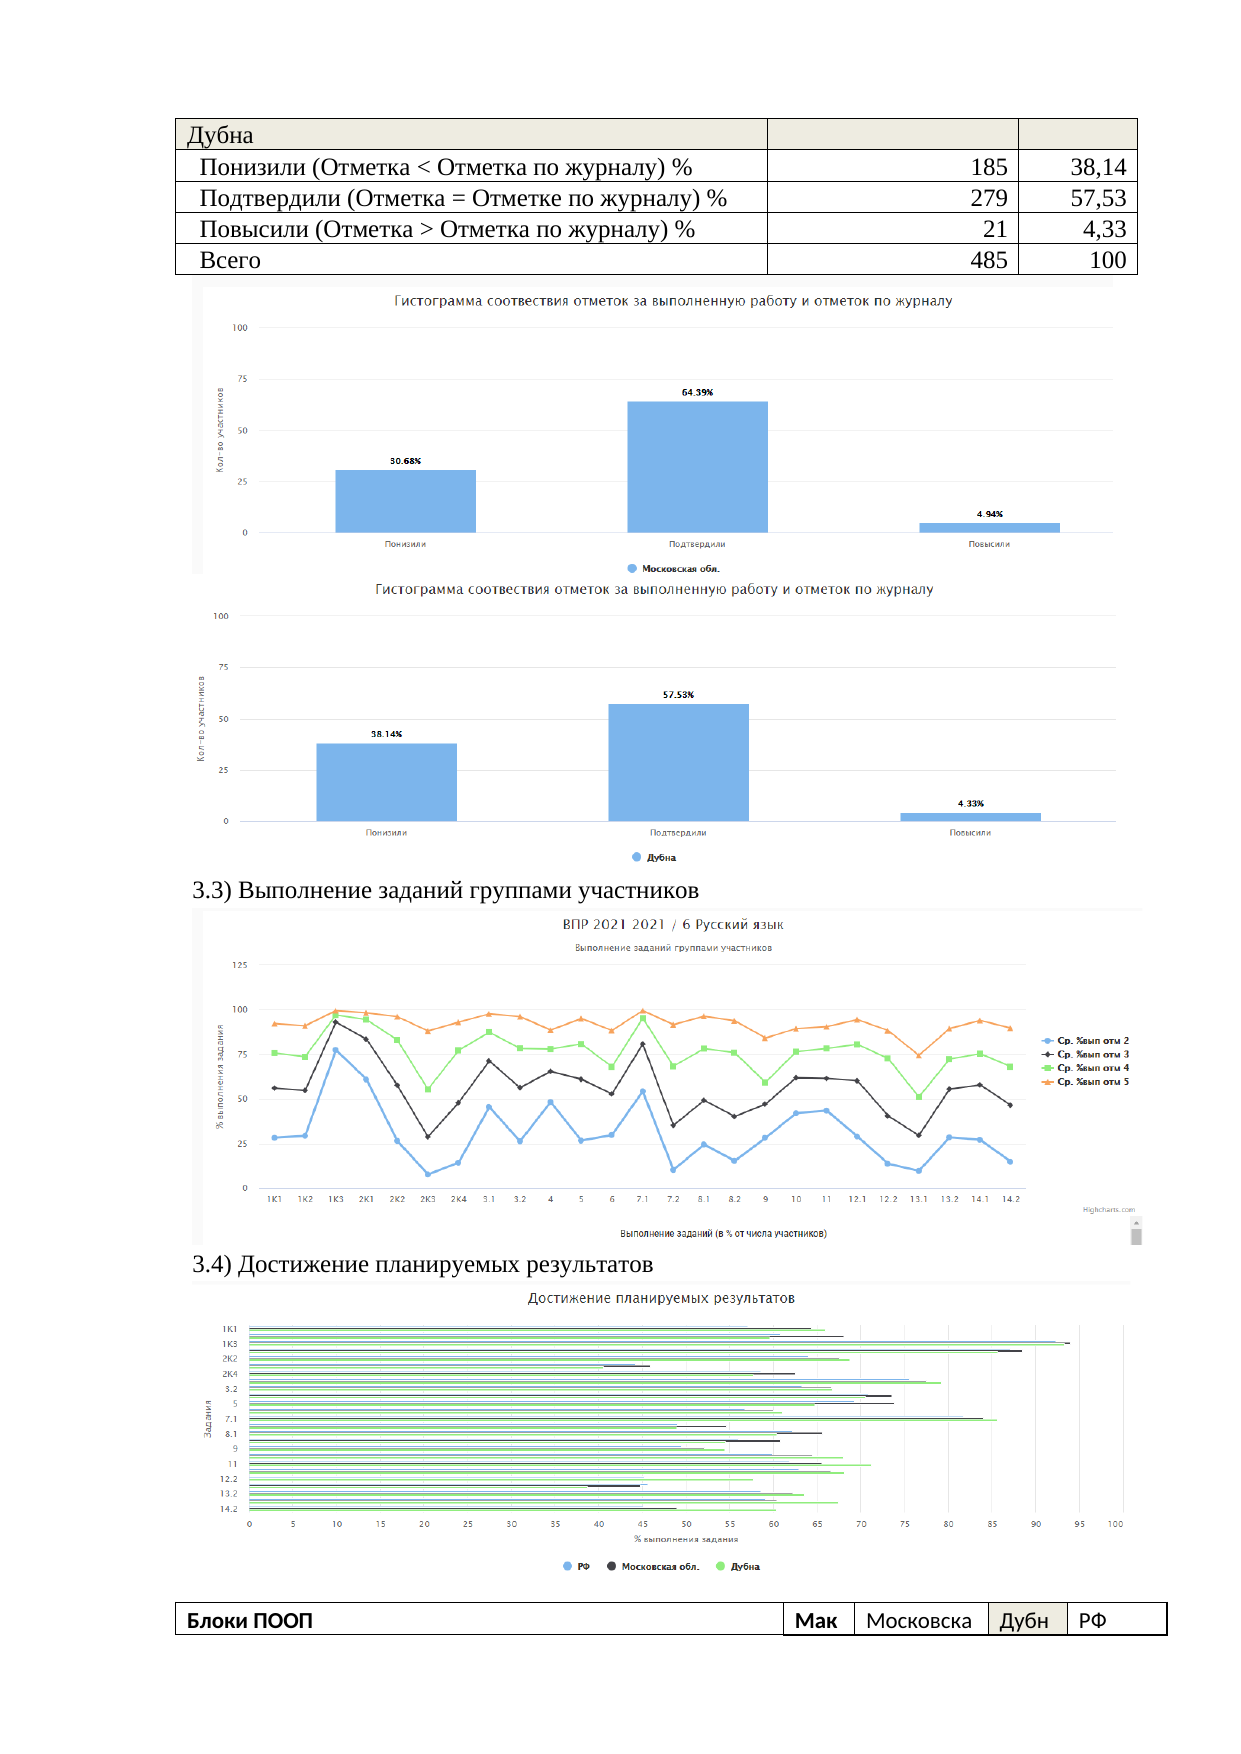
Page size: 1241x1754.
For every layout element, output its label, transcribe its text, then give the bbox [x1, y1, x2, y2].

picture [192, 577, 1117, 871]
table_cell [1019, 119, 1137, 149]
table_header Макс балл [784, 1603, 854, 1634]
table_cell 4,33 [1019, 213, 1137, 243]
table_cell [768, 119, 1018, 149]
table_cell Всего [176, 244, 767, 274]
table_cell Дубна [176, 119, 767, 149]
picture [192, 275, 1113, 574]
table_header Дубна [989, 1603, 1067, 1634]
table_header Блоки ПООП [176, 1603, 783, 1634]
picture [192, 1281, 1131, 1577]
list 3.3) Выполнение заданий группами участников [192, 875, 1152, 904]
table_cell 38,14 [1019, 150, 1137, 181]
table_cell 279 [768, 182, 1018, 212]
table_cell 57,53 [1019, 182, 1137, 212]
table_cell 21 [768, 213, 1018, 243]
table_cell 100 [1019, 244, 1137, 274]
table_header РФ [1068, 1603, 1166, 1634]
table_cell 185 [768, 150, 1018, 181]
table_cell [176, 182, 767, 212]
table_cell 485 [768, 244, 1018, 274]
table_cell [176, 150, 767, 181]
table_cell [176, 213, 767, 243]
list 3.4) Достижение планируемых результатов [192, 1249, 1152, 1277]
table_header Московская обл. [855, 1603, 988, 1634]
picture [192, 908, 1143, 1245]
